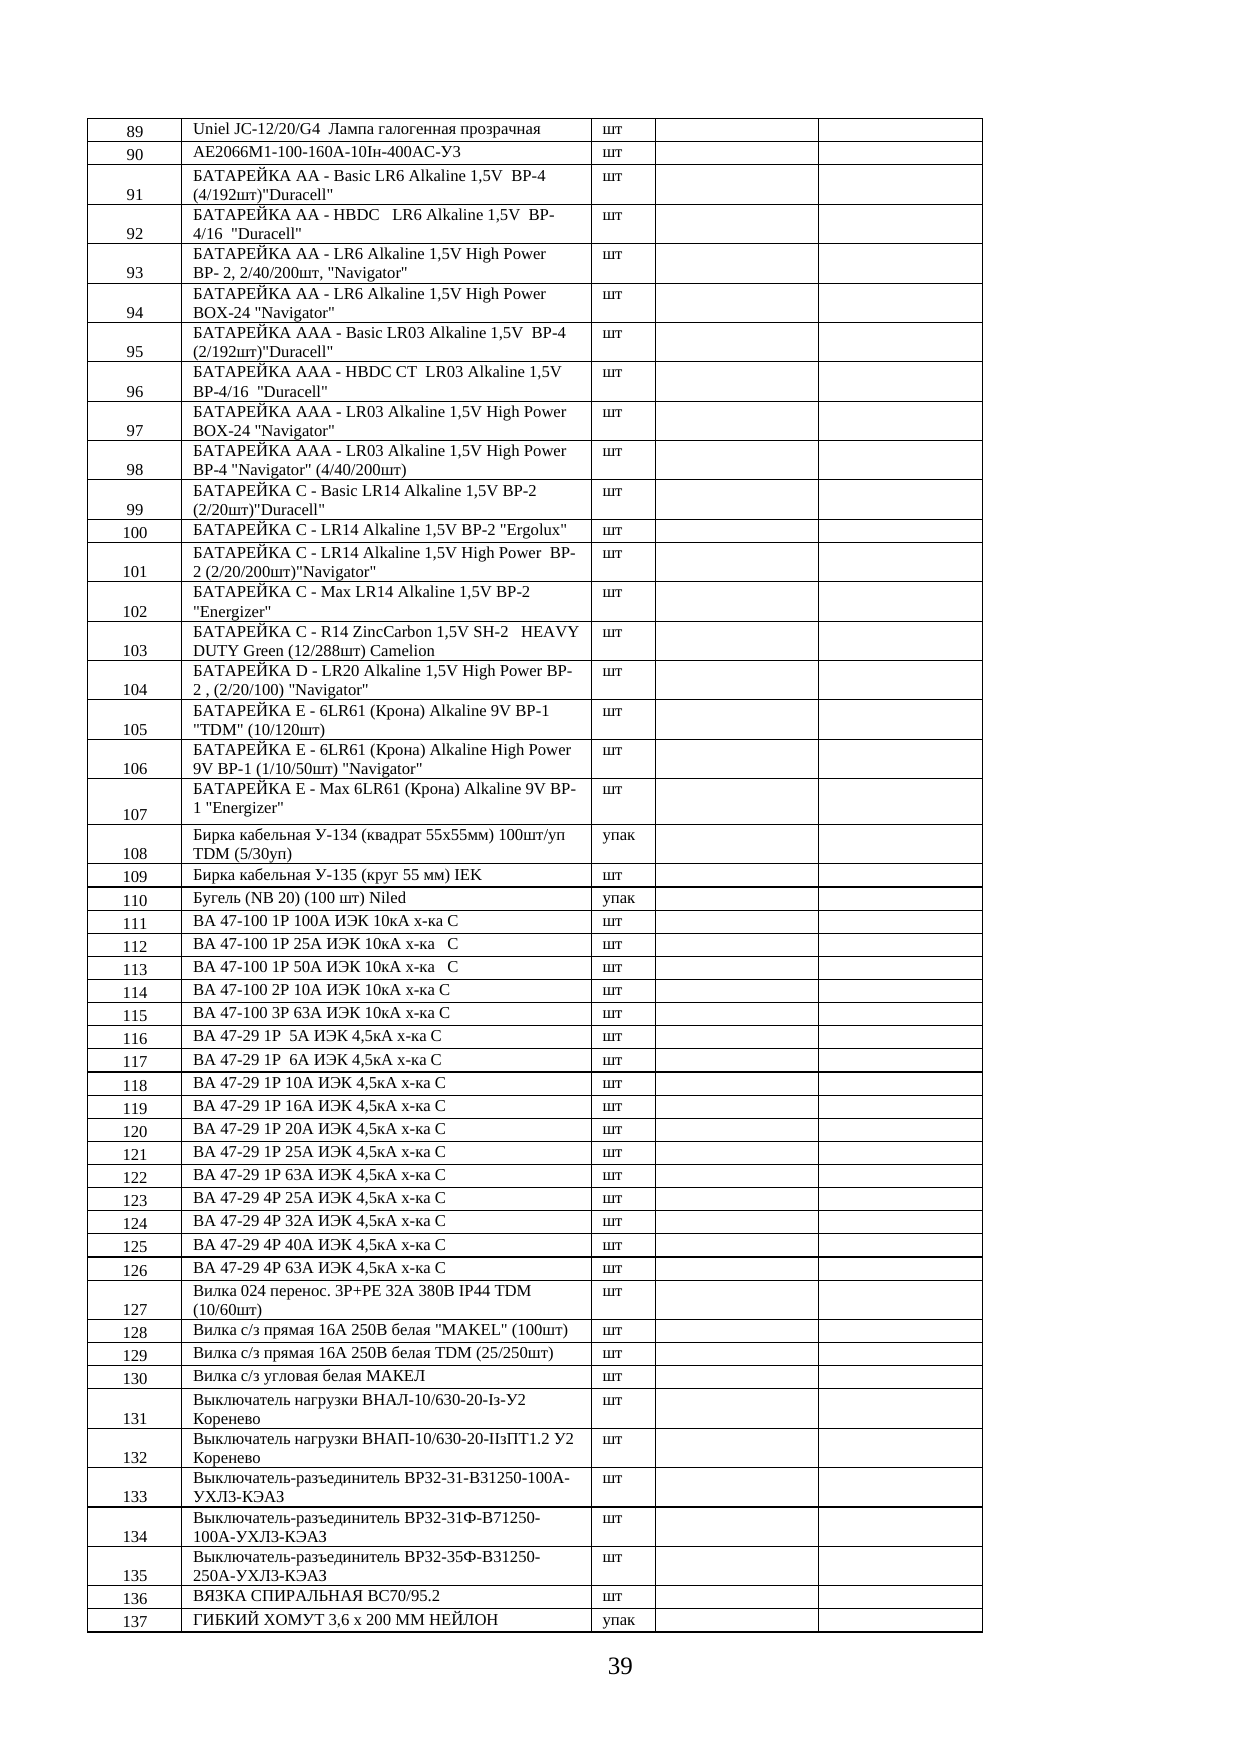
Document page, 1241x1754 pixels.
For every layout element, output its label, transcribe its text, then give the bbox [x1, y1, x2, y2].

table_cell шт [592, 1320, 655, 1342]
table_cell [819, 911, 982, 933]
table_cell Вилка с/з прямая 16А 250В белая "MAKEL" (100шт) [182, 1320, 591, 1342]
table_cell шт [592, 622, 655, 660]
table_cell Бирка кабельная У-134 (квадрат 55х55мм) 100шт/уп TDM (5/30уп) [182, 825, 591, 863]
table_cell [819, 402, 982, 440]
table_cell ВЯЗКА СПИРАЛЬНАЯ ВС70/95.2 [182, 1586, 591, 1608]
table_cell [656, 1142, 818, 1164]
table_cell ВА 47-29 4Р 25А ИЭК 4,5кА х-ка С [182, 1188, 591, 1210]
table_cell 119 [88, 1096, 181, 1118]
table_cell БАТАРЕЙКА AA - HBDC LR6 Alkaline 1,5V BP-4/16 "Duracell" [182, 205, 591, 243]
table_cell [819, 205, 982, 243]
table_cell 108 [88, 825, 181, 863]
table_cell 114 [88, 980, 181, 1002]
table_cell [182, 1609, 591, 1631]
table_cell [819, 1026, 982, 1048]
table_cell 113 [88, 957, 181, 979]
table_cell шт [592, 911, 655, 933]
table_cell АЕ2066М1-100-160А-10Iн-400AC-У3 [182, 142, 591, 164]
table_cell шт [592, 1389, 655, 1428]
table_cell [819, 1586, 982, 1608]
table_cell [656, 284, 818, 322]
table_cell Выключатель нагрузки ВНАП-10/630-20-IIзПТ1.2 У2 Коренево [182, 1429, 591, 1467]
table_cell шт [592, 1508, 655, 1546]
table_cell шт [592, 205, 655, 243]
table_cell [819, 864, 982, 886]
table_cell [656, 957, 818, 979]
table_cell [656, 1049, 818, 1071]
table_cell [819, 1258, 982, 1279]
table_cell [656, 165, 818, 204]
table_cell [656, 622, 818, 660]
table_cell [656, 980, 818, 1002]
table_cell 131 [88, 1389, 181, 1428]
table_cell [656, 1234, 818, 1256]
table_cell ВА 47-29 4Р 32А ИЭК 4,5кА х-ка С [182, 1211, 591, 1233]
table_cell 128 [88, 1320, 181, 1342]
table_cell [656, 934, 818, 956]
table_cell ВА 47-100 1Р 50А ИЭК 10кА х-ка С [182, 957, 591, 979]
table_cell [656, 142, 818, 164]
table_cell 137 [88, 1609, 181, 1631]
table_cell [819, 825, 982, 863]
table_cell ВА 47-100 2Р 10А ИЭК 10кА х-ка С [182, 980, 591, 1002]
table_cell [656, 1609, 818, 1631]
table_cell Вилка с/з угловая белая МАКЕЛ [182, 1366, 591, 1388]
table_cell шт [592, 1547, 655, 1585]
table_cell шт [592, 1188, 655, 1210]
table_cell 127 [88, 1281, 181, 1319]
table_cell шт [592, 244, 655, 282]
table_cell [819, 1343, 982, 1365]
table_cell [656, 825, 818, 863]
table_cell БАТАРЕЙКА AAA - HBDC CT LR03 Alkaline 1,5V BP-4/16 "Duracell" [182, 362, 591, 401]
table_cell шт [592, 142, 655, 164]
table_cell [656, 1096, 818, 1118]
table_cell 130 [88, 1366, 181, 1388]
table_cell БАТАРЕЙКА AA - Basic LR6 Alkaline 1,5V BP-4 (4/192шт)"Duracell" [182, 165, 591, 204]
table_cell БАТАРЕЙКА C - Basic LR14 Alkaline 1,5V BP-2 (2/20шт)"Duracell" [182, 480, 591, 519]
table_cell [819, 1609, 982, 1631]
table_cell шт [592, 1049, 655, 1071]
table_cell [656, 1366, 818, 1388]
table_cell Uniel JC-12/20/G4 Лампа галогенная прозрачная [182, 119, 591, 141]
table_cell шт [592, 1343, 655, 1365]
table_cell [819, 1429, 982, 1467]
table_cell 106 [88, 740, 181, 778]
table_cell [656, 1547, 818, 1585]
table_cell шт [592, 1073, 655, 1094]
table_cell [656, 1188, 818, 1210]
table_cell Выключатель-разъединитель ВР32-31Ф-В71250-100А-УХЛ3-КЭАЗ [182, 1508, 591, 1546]
table_cell шт [592, 520, 655, 542]
table_cell [819, 362, 982, 401]
table_cell шт [592, 362, 655, 401]
table_cell [656, 520, 818, 542]
table_cell ВА 47-29 1Р 6А ИЭК 4,5кА х-ка С [182, 1049, 591, 1071]
table_cell [819, 661, 982, 699]
table_cell ВА 47-100 1Р 100А ИЭК 10кА х-ка С [182, 911, 591, 933]
table_cell БАТАРЕЙКА AAA - Basic LR03 Alkaline 1,5V BP-4 (2/192шт)"Duracell" [182, 323, 591, 361]
table_cell [819, 1073, 982, 1094]
table_cell [819, 1165, 982, 1187]
table_cell ВА 47-29 1Р 10А ИЭК 4,5кА х-ка С [182, 1073, 591, 1094]
table_cell [656, 1320, 818, 1342]
table_cell [656, 1508, 818, 1546]
table_cell шт [592, 864, 655, 886]
table_cell БАТАРЕЙКА E - 6LR61 (Крона) Alkaline High Power 9V BP-1 (1/10/50шт) "Navigator" [182, 740, 591, 778]
table_cell 102 [88, 582, 181, 621]
table_cell упак [592, 888, 655, 909]
table_cell 91 [88, 165, 181, 204]
table_cell шт [592, 402, 655, 440]
table_cell [656, 661, 818, 699]
table_cell ВА 47-29 1Р 5А ИЭК 4,5кА х-ка С [182, 1026, 591, 1048]
table_cell [656, 362, 818, 401]
table_cell шт [592, 1281, 655, 1319]
table_cell [819, 957, 982, 979]
table_cell [819, 1211, 982, 1233]
table_cell 105 [88, 700, 181, 739]
table_cell [819, 582, 982, 621]
table_cell [819, 119, 982, 141]
table_cell БАТАРЕЙКА AA - LR6 Alkaline 1,5V High Power BOX-24 "Navigator" [182, 284, 591, 322]
table_cell шт [592, 1096, 655, 1118]
table_cell [819, 1389, 982, 1428]
table_cell 107 [88, 779, 181, 824]
table_cell шт [592, 119, 655, 141]
table_cell 96 [88, 362, 181, 401]
table_cell [819, 888, 982, 909]
table_cell шт [592, 957, 655, 979]
table_cell [819, 1003, 982, 1025]
table_cell [656, 1343, 818, 1365]
table_cell [656, 864, 818, 886]
table_cell 125 [88, 1234, 181, 1256]
table_cell [656, 911, 818, 933]
table_cell БАТАРЕЙКА D - LR20 Alkaline 1,5V High Power BP-2 , (2/20/100) "Navigator" [182, 661, 591, 699]
table_cell 112 [88, 934, 181, 956]
table_cell [819, 980, 982, 1002]
table_cell [819, 1119, 982, 1141]
table_cell 109 [88, 864, 181, 886]
table_cell [819, 1142, 982, 1164]
table_cell шт [592, 1142, 655, 1164]
table_cell [819, 520, 982, 542]
table_cell [819, 700, 982, 739]
table_cell 93 [88, 244, 181, 282]
table_cell шт [592, 1165, 655, 1187]
table_cell ВА 47-29 1Р 25А ИЭК 4,5кА х-ка С [182, 1142, 591, 1164]
table_cell [819, 1508, 982, 1546]
table_cell шт [592, 1468, 655, 1506]
table_cell [656, 119, 818, 141]
table_cell [656, 1281, 818, 1319]
table_cell упак [592, 825, 655, 863]
table_cell [656, 1003, 818, 1025]
table_cell 133 [88, 1468, 181, 1506]
table_cell БАТАРЕЙКА AAA - LR03 Alkaline 1,5V High Power BP-4 "Navigator" (4/40/200шт) [182, 441, 591, 479]
table_cell [656, 1073, 818, 1094]
table_cell 129 [88, 1343, 181, 1365]
table_cell [819, 480, 982, 519]
table_cell [656, 740, 818, 778]
table_cell [656, 205, 818, 243]
table_cell [656, 1165, 818, 1187]
table_cell [819, 441, 982, 479]
table_cell шт [592, 543, 655, 581]
table_cell [656, 582, 818, 621]
table_cell Выключатель-разъединитель ВР32-35Ф-В31250-250А-УХЛ3-КЭАЗ [182, 1547, 591, 1585]
table_cell упак [592, 1609, 655, 1631]
table_cell Вилка с/з прямая 16А 250В белая TDM (25/250шт) [182, 1343, 591, 1365]
table_cell [819, 779, 982, 824]
table_cell 124 [88, 1211, 181, 1233]
table_cell ВА 47-29 4Р 63А ИЭК 4,5кА х-ка С [182, 1258, 591, 1279]
table_cell [656, 480, 818, 519]
table_cell [819, 165, 982, 204]
table_cell [656, 323, 818, 361]
table_cell шт [592, 1234, 655, 1256]
table_cell [656, 1586, 818, 1608]
table_cell 104 [88, 661, 181, 699]
table_cell 118 [88, 1073, 181, 1094]
table_cell шт [592, 661, 655, 699]
table_cell 136 [88, 1586, 181, 1608]
table_cell [819, 1320, 982, 1342]
table_cell [656, 888, 818, 909]
table_cell 111 [88, 911, 181, 933]
table_cell [819, 1547, 982, 1585]
table_cell 121 [88, 1142, 181, 1164]
table_cell БАТАРЕЙКА C - R14 ZincCarbon 1,5V SH-2 HEAVY DUTY Green (12/288шт) Camelion [182, 622, 591, 660]
table_cell БАТАРЕЙКА E - 6LR61 (Крона) Alkaline 9V BP-1 "TDM" (10/120шт) [182, 700, 591, 739]
table_cell БАТАРЕЙКА C - Max LR14 Alkaline 1,5V BP-2 "Energizer" [182, 582, 591, 621]
table_cell 132 [88, 1429, 181, 1467]
table_cell [656, 1429, 818, 1467]
table_cell 101 [88, 543, 181, 581]
table_cell 122 [88, 1165, 181, 1187]
table_cell 90 [88, 142, 181, 164]
table_cell [819, 1366, 982, 1388]
table_cell ВА 47-29 1Р 63А ИЭК 4,5кА х-ка С [182, 1165, 591, 1187]
table_cell ВА 47-29 4Р 40А ИЭК 4,5кА х-ка С [182, 1234, 591, 1256]
table_cell 123 [88, 1188, 181, 1210]
table_cell 116 [88, 1026, 181, 1048]
table_cell БАТАРЕЙКА C - LR14 Alkaline 1,5V BP-2 "Ergolux" [182, 520, 591, 542]
table_cell [819, 740, 982, 778]
table_cell Бирка кабельная У-135 (круг 55 мм) IEK [182, 864, 591, 886]
table_cell 103 [88, 622, 181, 660]
table_cell [656, 244, 818, 282]
table_cell шт [592, 441, 655, 479]
table_cell [819, 622, 982, 660]
table_cell шт [592, 1119, 655, 1141]
table_cell [656, 1119, 818, 1141]
table_cell 97 [88, 402, 181, 440]
table_cell шт [592, 582, 655, 621]
table_cell 135 [88, 1547, 181, 1585]
table_cell [819, 1234, 982, 1256]
table_cell БАТАРЕЙКА E - Max 6LR61 (Крона) Alkaline 9V BP-1 "Energizer" [182, 779, 591, 824]
table_cell шт [592, 1211, 655, 1233]
table_cell [656, 402, 818, 440]
table_cell шт [592, 1258, 655, 1279]
table_cell [819, 1049, 982, 1071]
table_cell [656, 1389, 818, 1428]
table_cell [656, 779, 818, 824]
table_cell 115 [88, 1003, 181, 1025]
table_cell Бугель (NB 20) (100 шт) Niled [182, 888, 591, 909]
table_cell 95 [88, 323, 181, 361]
table_cell Вилка 024 перенос. 3Р+РЕ 32А 380В IР44 TDM (10/60шт) [182, 1281, 591, 1319]
table_cell 94 [88, 284, 181, 322]
table_cell [819, 1096, 982, 1118]
table_cell [656, 1026, 818, 1048]
table_cell шт [592, 934, 655, 956]
table_cell Выключатель-разъединитель ВР32-31-В31250-100А-УХЛ3-КЭАЗ [182, 1468, 591, 1506]
table_cell [656, 543, 818, 581]
table_cell 117 [88, 1049, 181, 1071]
table_cell шт [592, 284, 655, 322]
table_cell шт [592, 1586, 655, 1608]
table_cell 126 [88, 1258, 181, 1279]
table_cell [656, 700, 818, 739]
table_cell 99 [88, 480, 181, 519]
table_cell 100 [88, 520, 181, 542]
table_cell шт [592, 165, 655, 204]
table_cell 98 [88, 441, 181, 479]
table_cell ВА 47-29 1Р 16А ИЭК 4,5кА х-ка С [182, 1096, 591, 1118]
table_cell 92 [88, 205, 181, 243]
table_cell [819, 1468, 982, 1506]
table_cell [819, 1188, 982, 1210]
table_cell [656, 1468, 818, 1506]
table_cell шт [592, 1003, 655, 1025]
table_cell шт [592, 323, 655, 361]
table_cell [819, 244, 982, 282]
table_cell шт [592, 700, 655, 739]
table_cell [819, 543, 982, 581]
table_cell БАТАРЕЙКА AA - LR6 Alkaline 1,5V High Power BP- 2, 2/40/200шт, "Navigator" [182, 244, 591, 282]
table_cell [656, 1258, 818, 1279]
table_cell 110 [88, 888, 181, 909]
table_cell шт [592, 1026, 655, 1048]
table_cell ВА 47-100 3Р 63А ИЭК 10кА х-ка С [182, 1003, 591, 1025]
table_cell [656, 441, 818, 479]
table_cell ВА 47-29 1Р 20А ИЭК 4,5кА х-ка С [182, 1119, 591, 1141]
table_cell [819, 934, 982, 956]
table_cell шт [592, 740, 655, 778]
table_cell шт [592, 779, 655, 824]
table_cell шт [592, 980, 655, 1002]
table_cell шт [592, 1366, 655, 1388]
table_cell Выключатель нагрузки ВНАЛ-10/630-20-Iз-У2 Коренево [182, 1389, 591, 1428]
table_cell [819, 142, 982, 164]
table_cell [656, 1211, 818, 1233]
table_cell БАТАРЕЙКА AAA - LR03 Alkaline 1,5V High Power BOX-24 "Navigator" [182, 402, 591, 440]
table_cell шт [592, 480, 655, 519]
table_cell [819, 1281, 982, 1319]
table_cell шт [592, 1429, 655, 1467]
table_cell [819, 323, 982, 361]
table_cell 89 [88, 119, 181, 141]
table_cell ВА 47-100 1Р 25А ИЭК 10кА х-ка С [182, 934, 591, 956]
table_cell [819, 284, 982, 322]
table_cell 134 [88, 1508, 181, 1546]
table_cell БАТАРЕЙКА C - LR14 Alkaline 1,5V High Power BP-2 (2/20/200шт)"Navigator" [182, 543, 591, 581]
table_cell 120 [88, 1119, 181, 1141]
